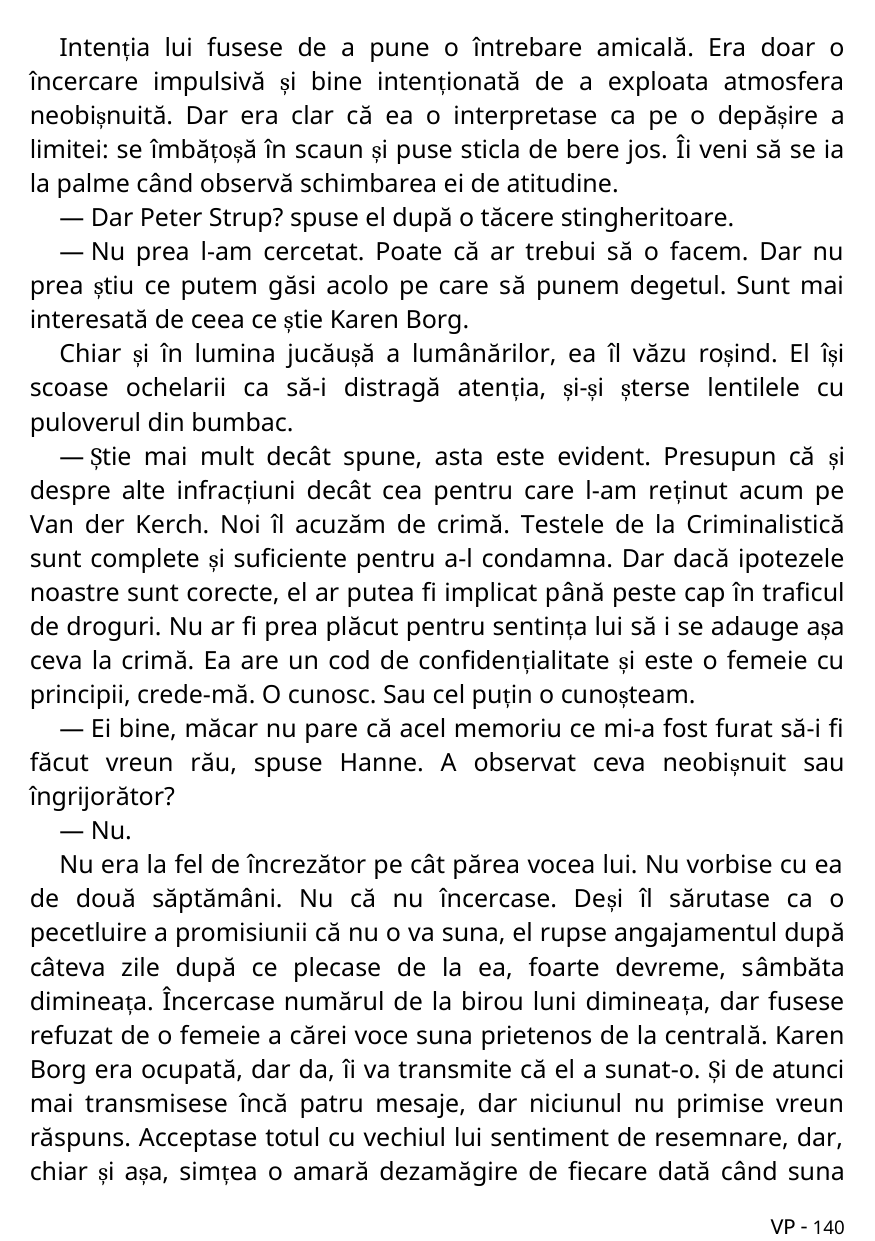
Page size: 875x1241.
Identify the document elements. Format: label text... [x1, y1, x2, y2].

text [29, 847, 844, 1188]
text — Știe mai mult decât spune, asta este evident. Presupun că și despre alte infracțiuni decât cea pentru care l-am reținut acum pe Van der Kerch. Noi îl acuzăm de crimă. Testele de la Criminalistică sunt complete și suficiente pentru a-l condamna. Dar dacă ipotezele noastre sunt corecte, el ar putea fi implicat până peste cap în traficul de droguri. Nu ar fi prea plăcut pentru sentința lui să i se adauge așa ceva la crimă. Ea are un cod de confidențialitate și este o femeie cu principii, crede-mă. O cunosc. Sau cel puțin o cunoșteam. [29, 438, 844, 711]
text Chiar și în lumina jucăușă a lumânărilor, ea îl văzu roșind. El își scoase ochelarii ca să-i distragă atenția, și-și șterse lentilele cu puloverul din bumbac. [29, 336, 844, 438]
text Intenția lui fusese de a pune o întrebare amicală. Era doar o încercare impulsivă și bine intenționată de a exploata atmosfera neobișnuită. Dar era clar că ea o interpretase ca pe o depășire a limitei: se îmbățoșă în scaun și puse sticla de bere jos. Îi veni să se ia la palme când observă schimbarea ei de atitudine. [29, 29, 844, 200]
text — Dar Peter Strup? spuse el după o tăcere stingheritoare. [29, 200, 844, 234]
text — Nu prea l-am cercetat. Poate că ar trebui să o facem. Dar nu prea știu ce putem găsi acolo pe care să punem degetul. Sunt mai interesată de ceea ce știe Karen Borg. [29, 234, 844, 336]
text — Nu. [29, 813, 844, 847]
text — Ei bine, măcar nu pare că acel memoriu ce mi-a fost furat să-i fi făcut vreun rău, spuse Hanne. A observat ceva neobișnuit sau îngrijorător? [29, 711, 844, 813]
